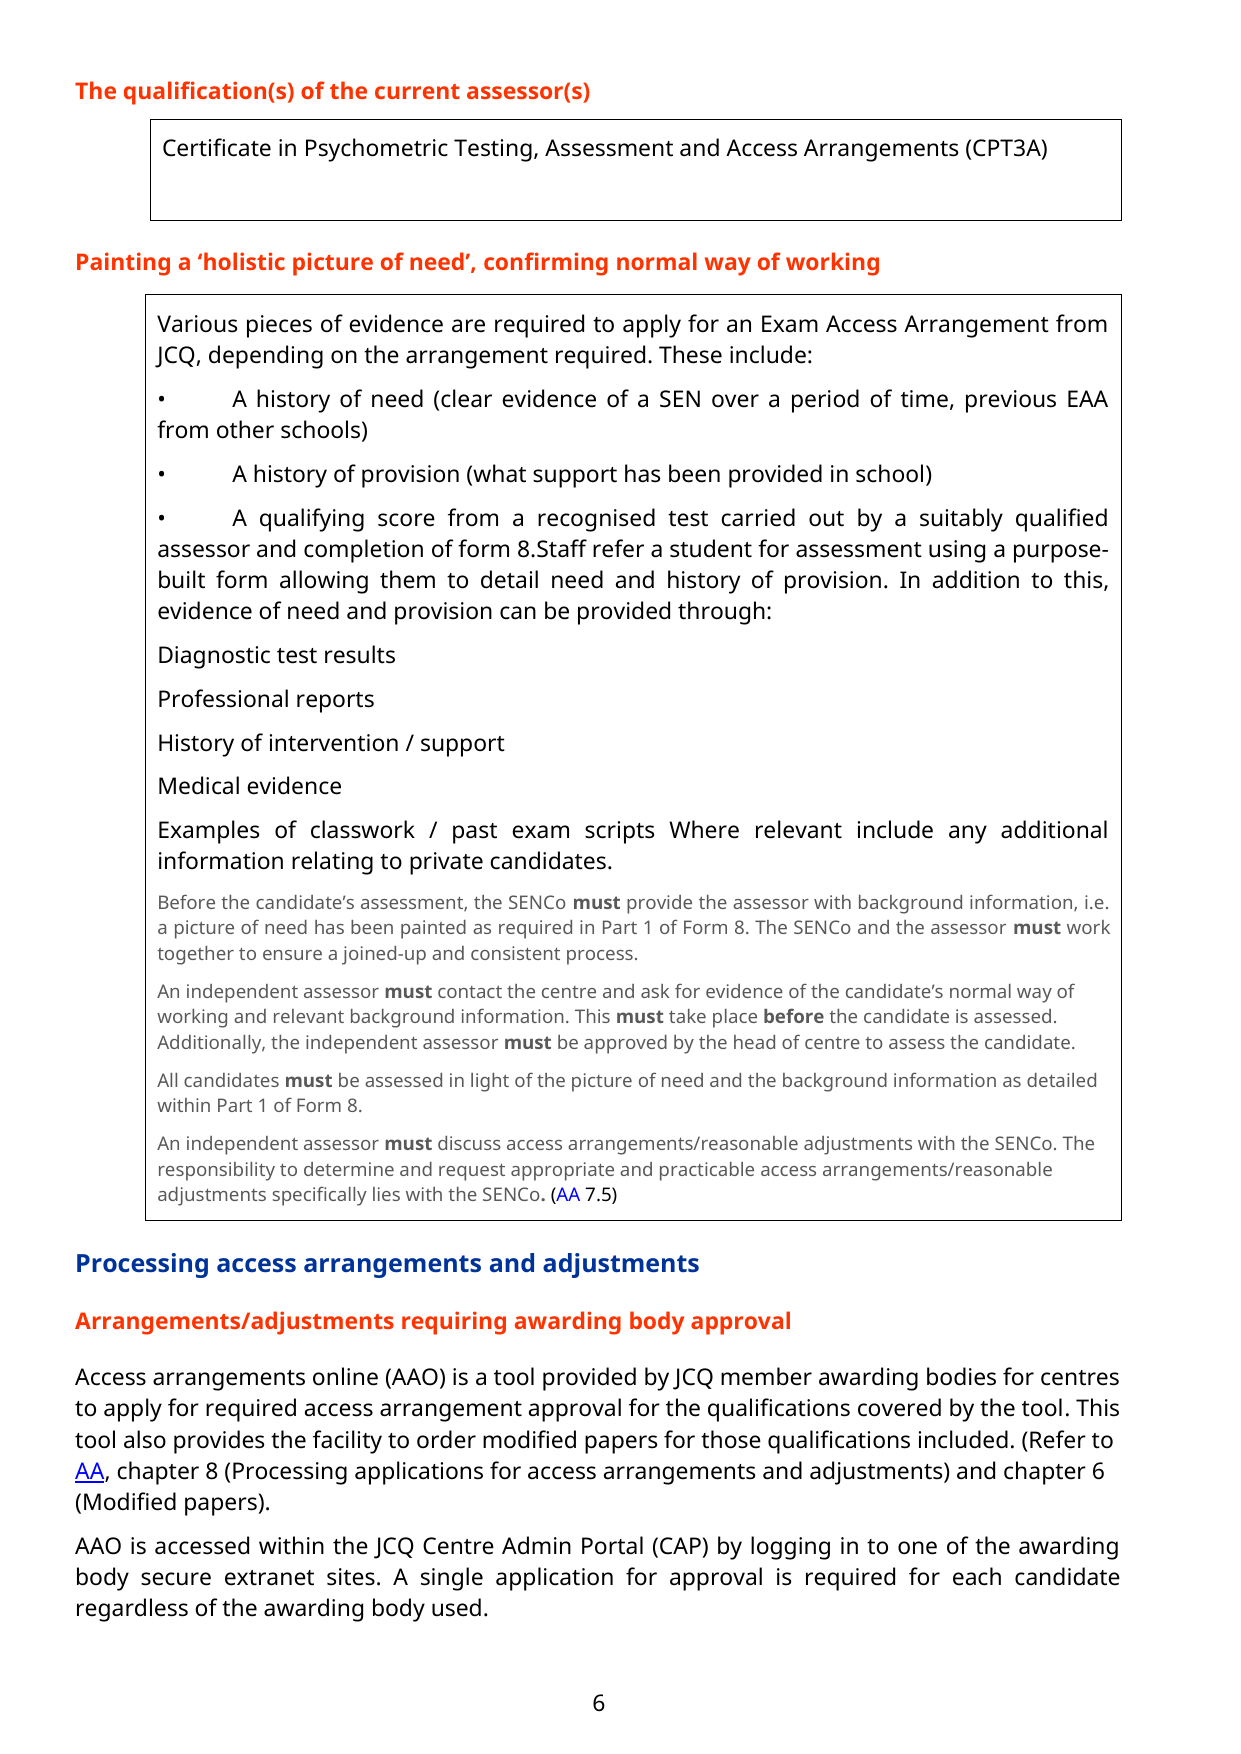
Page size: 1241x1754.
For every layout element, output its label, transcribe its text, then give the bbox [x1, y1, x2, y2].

subtitle The qualification(s) of the current assessor(s) [75, 75, 1122, 106]
table_header Various pieces of evidence are required to apply for an Exam Access Arrangement from JCQ, depending on the arrangement required. These include: • A history of need (clear evidence of a SEN over a period of time, previous EAA from other schools) • A history of provision (what support has been provided in school) • A qualifying score from a recognised test carried out by a suitably qualified assessor and completion of form 8.Staff refer a student for assessment using a purpose-built form allowing them to detail need and history of provision. In addition to this, evidence of need and provision can be provided through: Diagnostic test results Professional reports History of intervention / support Medical evidence Examples of classwork / past exam scripts Where relevant include any additional information relating to private candidates. Before the candidate’s assessment, the SENCo must provide the assessor with background information, i.e. a picture of need has been painted as required in Part 1 of Form 8. The SENCo and the assessor must work together to ensure a joined-up and consistent process. An independent assessor must contact the centre and ask for evidence of the candidate’s normal way of working and relevant background information. This must take place before the candidate is assessed. Additionally, the independent assessor must be approved by the head of centre to assess the candidate. All candidates must be assessed in light of the picture of need and the background information as detailed within Part 1 of Form 8. An independent assessor must discuss access arrangements/reasonable adjustments with the SENCo. The responsibility to determine and request appropriate and practicable access arrangements/reasonable adjustments specifically lies with the SENCo. (AA 7.5) [146, 295, 1121, 1220]
text Access arrangements online (AAO) is a tool provided by JCQ member awarding bodies for centres to apply for required access arrangement approval for the qualifications covered by the tool. This tool also provides the facility to order modified papers for those qualifications included. (Refer to AA, chapter 8 (Processing applications for access arrangements and adjustments) and chapter 6 (Modified papers). [75, 1361, 1122, 1517]
subtitle Arrangements/adjustments requiring awarding body approval [75, 1305, 1122, 1336]
subtitle Processing access arrangements and adjustments [75, 1246, 1122, 1280]
subtitle Painting a ‘holistic picture of need’, confirming normal way of working [75, 246, 1122, 277]
text AAO is accessed within the JCQ Centre Admin Portal (CAP) by logging in to one of the awarding body secure extranet sites. A single application for approval is required for each candidate regardless of the awarding body used. [75, 1530, 1122, 1624]
table_header Certificate in Psychometric Testing, Assessment and Access Arrangements (CPT3A) [151, 120, 1121, 220]
